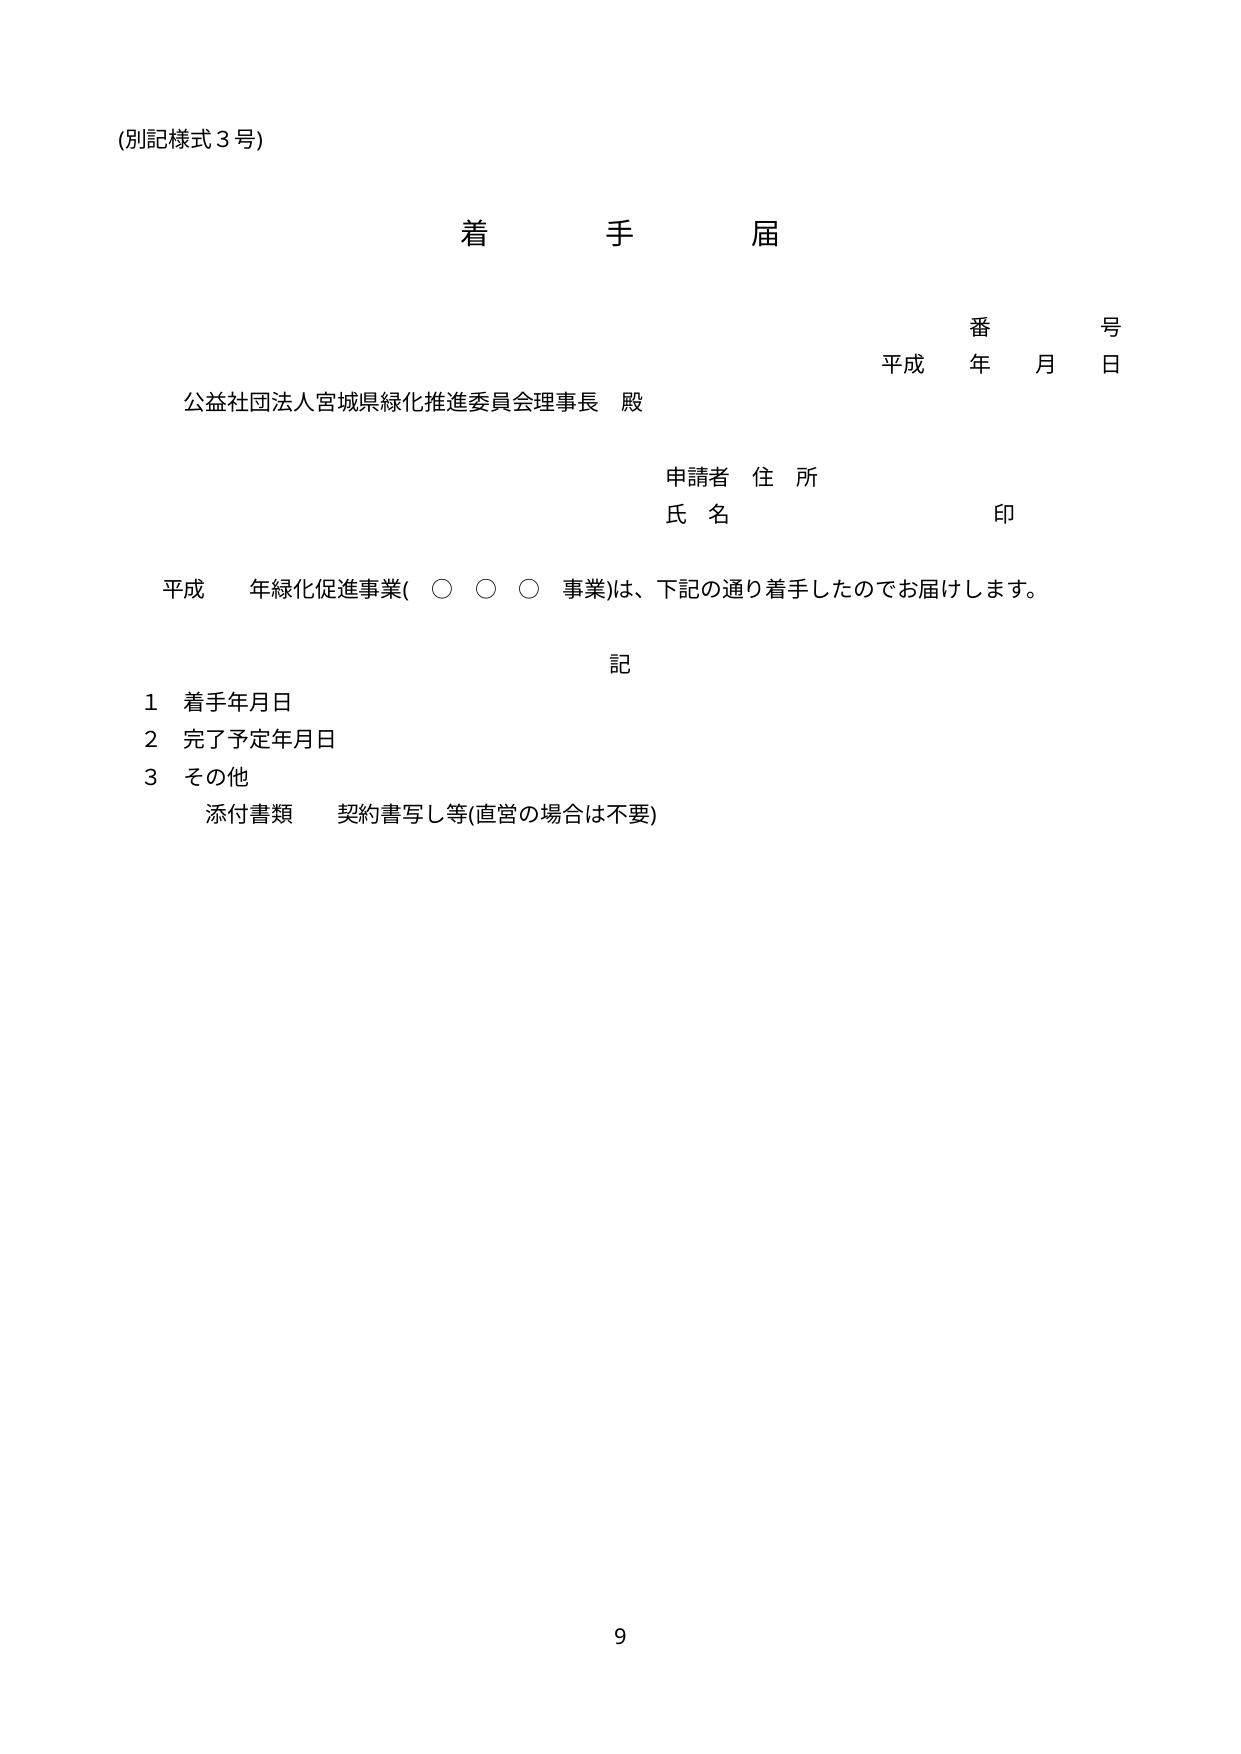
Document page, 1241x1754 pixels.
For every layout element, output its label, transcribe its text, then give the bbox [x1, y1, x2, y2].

text 番 号 [118, 307, 1122, 344]
text 添付書類 契約書写し等(直営の場合は不要) [118, 794, 1122, 832]
text 申請者 住 所 [118, 457, 1122, 494]
text 公益社団法人宮城県緑化推進委員会理事長 殿 [118, 382, 1122, 419]
text 氏 名 印 [118, 494, 1122, 532]
text 平成 年緑化促進事業( ○ ○ ○ 事業)は、下記の通り着手したのでお届けします。 [118, 569, 1122, 607]
text 平成 年 月 日 [118, 344, 1122, 382]
text ３ その他 [118, 757, 1122, 794]
text (別記様式３号) [118, 119, 1122, 157]
text 着 手 届 [118, 194, 1122, 269]
text 記 [118, 644, 1122, 682]
text １ 着手年月日 [118, 682, 1122, 719]
text ２ 完了予定年月日 [118, 719, 1122, 757]
